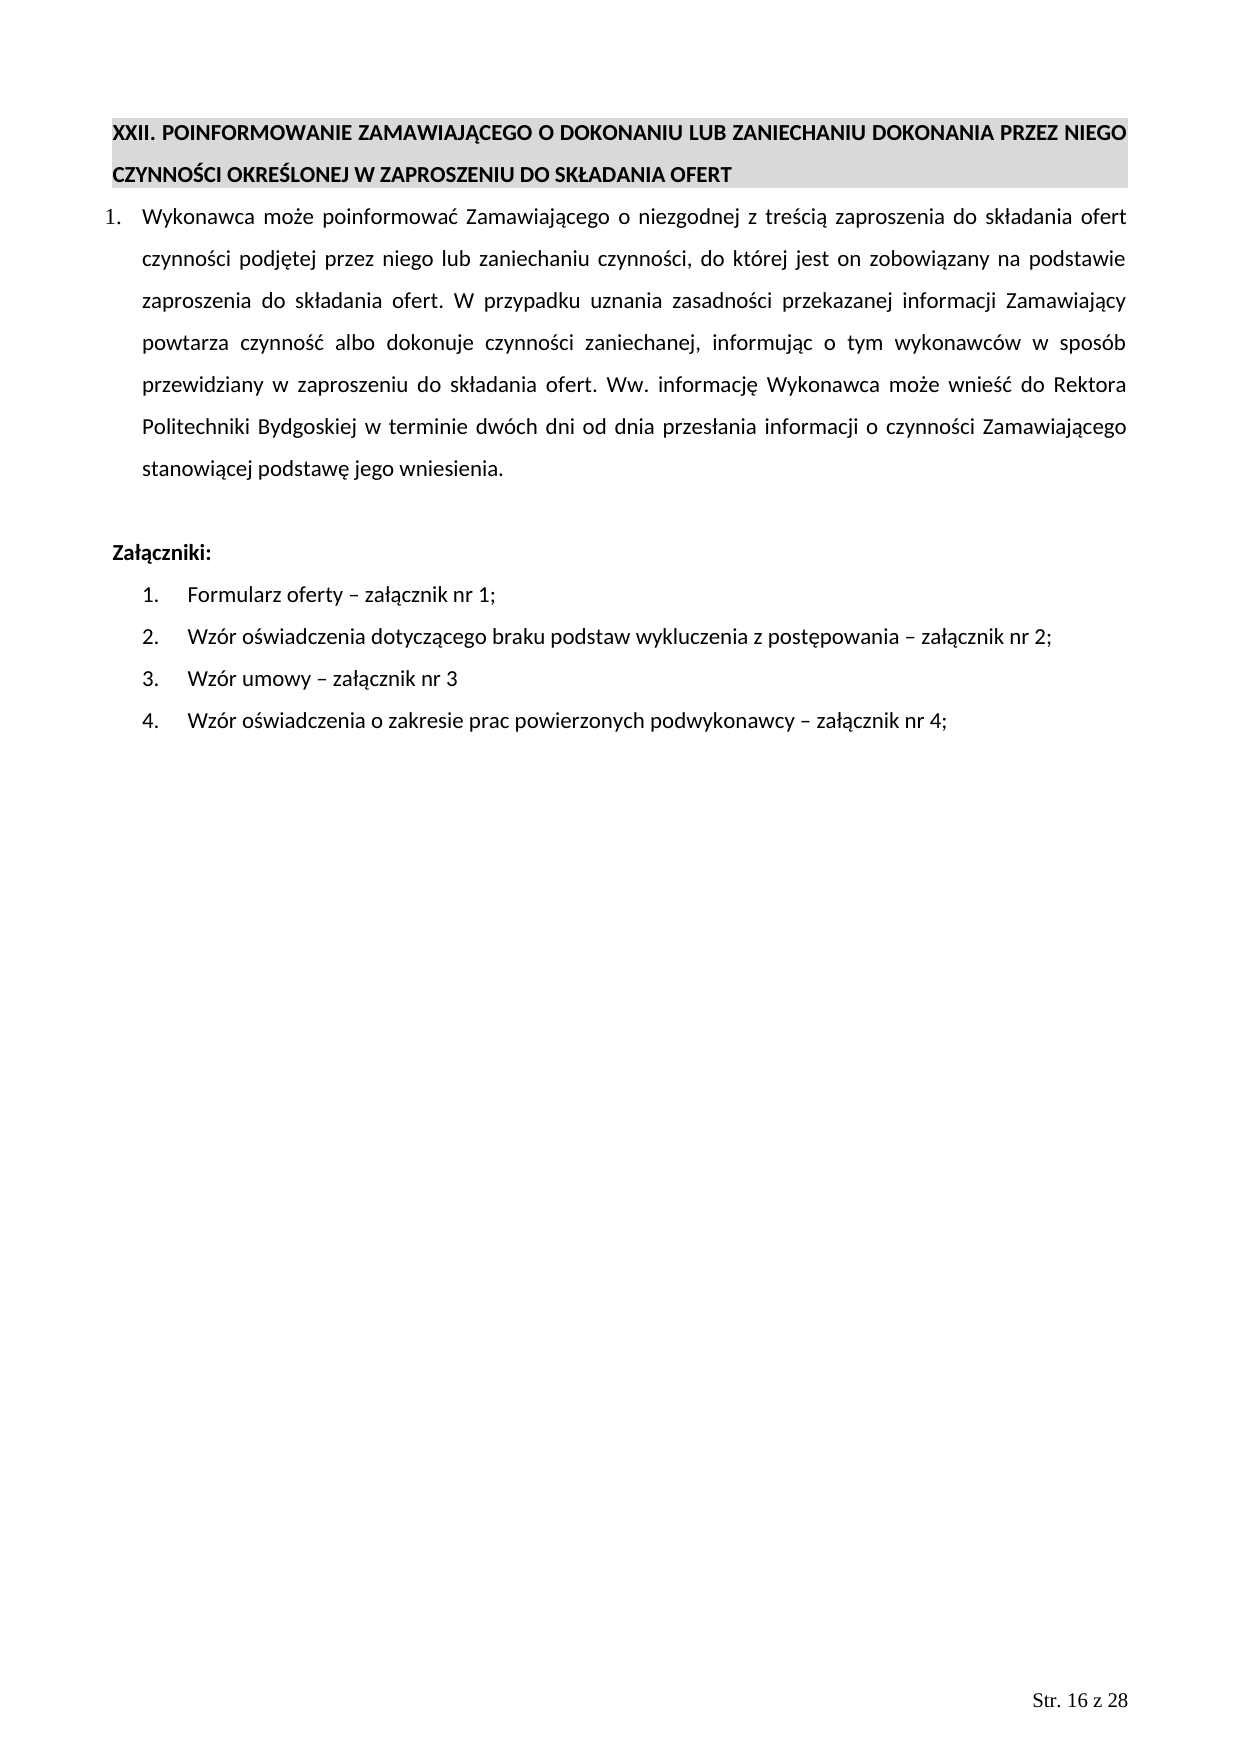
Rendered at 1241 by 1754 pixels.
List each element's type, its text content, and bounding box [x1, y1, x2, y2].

list Formularz oferty – załącznik nr 1; [142, 580, 1128, 608]
list Wzór umowy – załącznik nr 3 [142, 664, 1128, 692]
text XXII. POINFORMOWANIE ZAMAWIAJĄCEGO O DOKONANIU LUB ZANIECHANIU DOKONANIA PRZEZ NIEGO CZYNNOŚCI OKREŚLONEJ W ZAPROSZENIU DO SKŁADANIA OFERT [112, 118, 1128, 188]
text Załączniki: [112, 538, 1128, 566]
list Wykonawca może poinformować Zamawiającego o niezgodnej z treścią zaproszenia do składania ofert czynności podjętej przez niego lub zaniechaniu czynności, do której jest on zobowiązany na podstawie zaproszenia do składania ofert. W przypadku uznania zasadności przekazanej informacji Zamawiający powtarza czynność albo dokonuje czynności zaniechanej, informując o tym wykonawców w sposób przewidziany w zaproszeniu do składania ofert. Ww. informację Wykonawca może wnieść do Rektora Politechniki Bydgoskiej w terminie dwóch dni od dnia przesłania informacji o czynności Zamawiającego stanowiącej podstawę jego wniesienia. [104, 202, 1128, 482]
list Wzór oświadczenia dotyczącego braku podstaw wykluczenia z postępowania – załącznik nr 2; [142, 622, 1128, 650]
list Wzór oświadczenia o zakresie prac powierzonych podwykonawcy – załącznik nr 4; [142, 706, 1128, 734]
